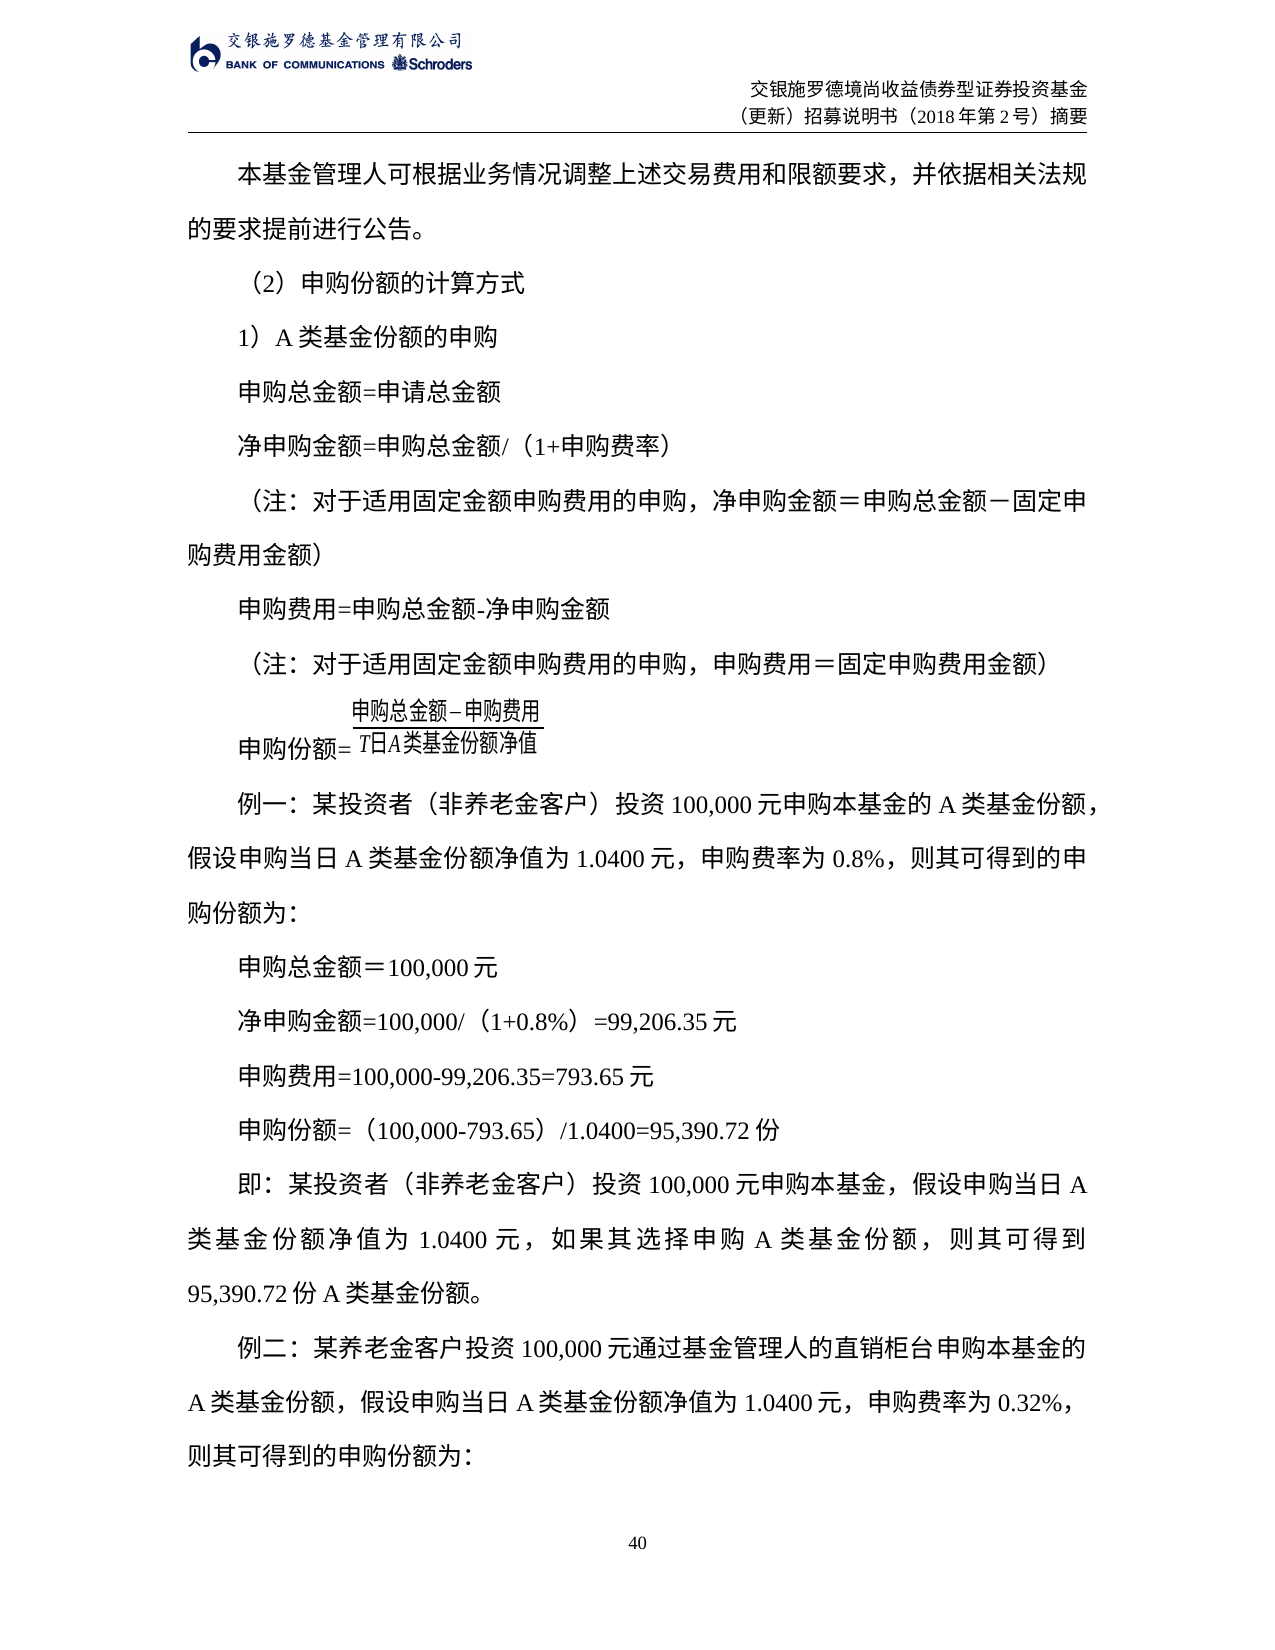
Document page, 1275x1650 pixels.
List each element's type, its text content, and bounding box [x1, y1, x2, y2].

text 申购费用=100,000-99,206.35=793.65元 [187, 1056, 1087, 1092]
text （注：对于适用固定金额申购费用的申购，净申购金额＝申购总金额－固定申购费用金额） [187, 481, 1087, 572]
text 例一：某投资者（非养老金客户）投资100,000元申购本基金的A类基金份额，假设申购当日A类基金份额净值为1.0400元，申购费率为0.8%，则其可得到的申购份额为： [187, 784, 1087, 929]
text 申购总金额=申请总金额 [187, 372, 1087, 408]
picture [190, 32, 472, 72]
text 本基金管理人可根据业务情况调整上述交易费用和限额要求，并依据相关法规的要求提前进行公告。 [187, 155, 1087, 245]
text 申购份额=（100,000-793.65）/1.0400=95,390.72份 [187, 1111, 1087, 1147]
text 净申购金额=100,000/（1+0.8%）=99,206.35元 [187, 1002, 1087, 1038]
text 净申购金额=申购总金额/（1+申购费率） [187, 427, 1087, 463]
text 例二：某养老金客户投资100,000元通过基金管理人的直销柜台申购本基金的A类基金份额，假设申购当日A类基金份额净值为1.0400元，申购费率为0.32%，则其可得到的申购份额为： [187, 1328, 1087, 1473]
text 申购总金额＝100,000元 [187, 947, 1087, 984]
text （2）申购份额的计算方式 [187, 263, 1087, 300]
text 申购费用=申购总金额-净申购金额 [187, 590, 1087, 626]
text 1）A类基金份额的申购 [187, 318, 1087, 354]
text （注：对于适用固定金额申购费用的申购，申购费用＝固定申购费用金额） [187, 644, 1087, 680]
text 即：某投资者（非养老金客户）投资100,000元申购本基金，假设申购当日A类基金份额净值为1.0400元，如果其选择申购A类基金份额，则其可得到95,390.72份A类基金份额。 [187, 1165, 1087, 1310]
text 申购份额= [187, 698, 1087, 766]
